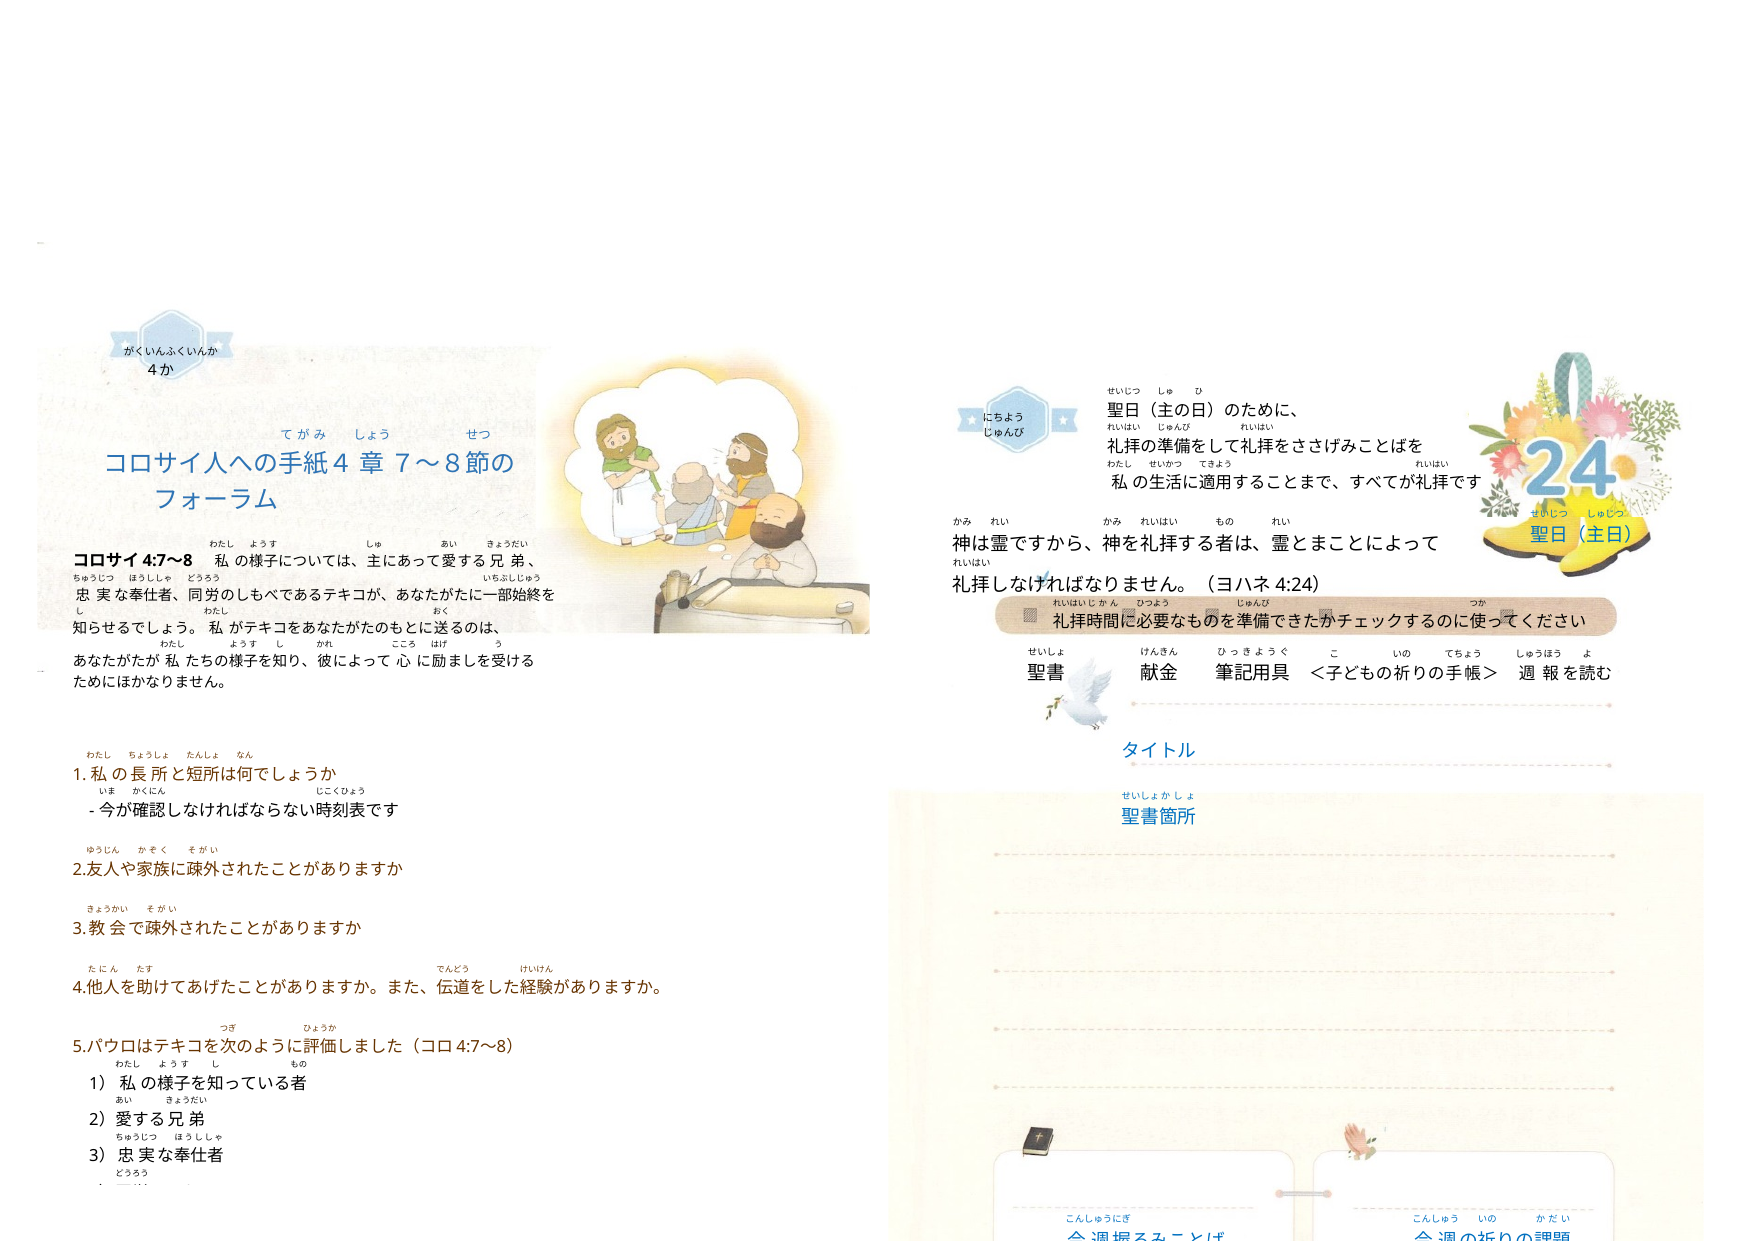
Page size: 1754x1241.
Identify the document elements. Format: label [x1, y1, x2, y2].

picture [1446, 1233, 1454, 1241]
picture [37, 242, 870, 672]
picture [1099, 1233, 1107, 1241]
picture [888, 325, 1704, 1241]
